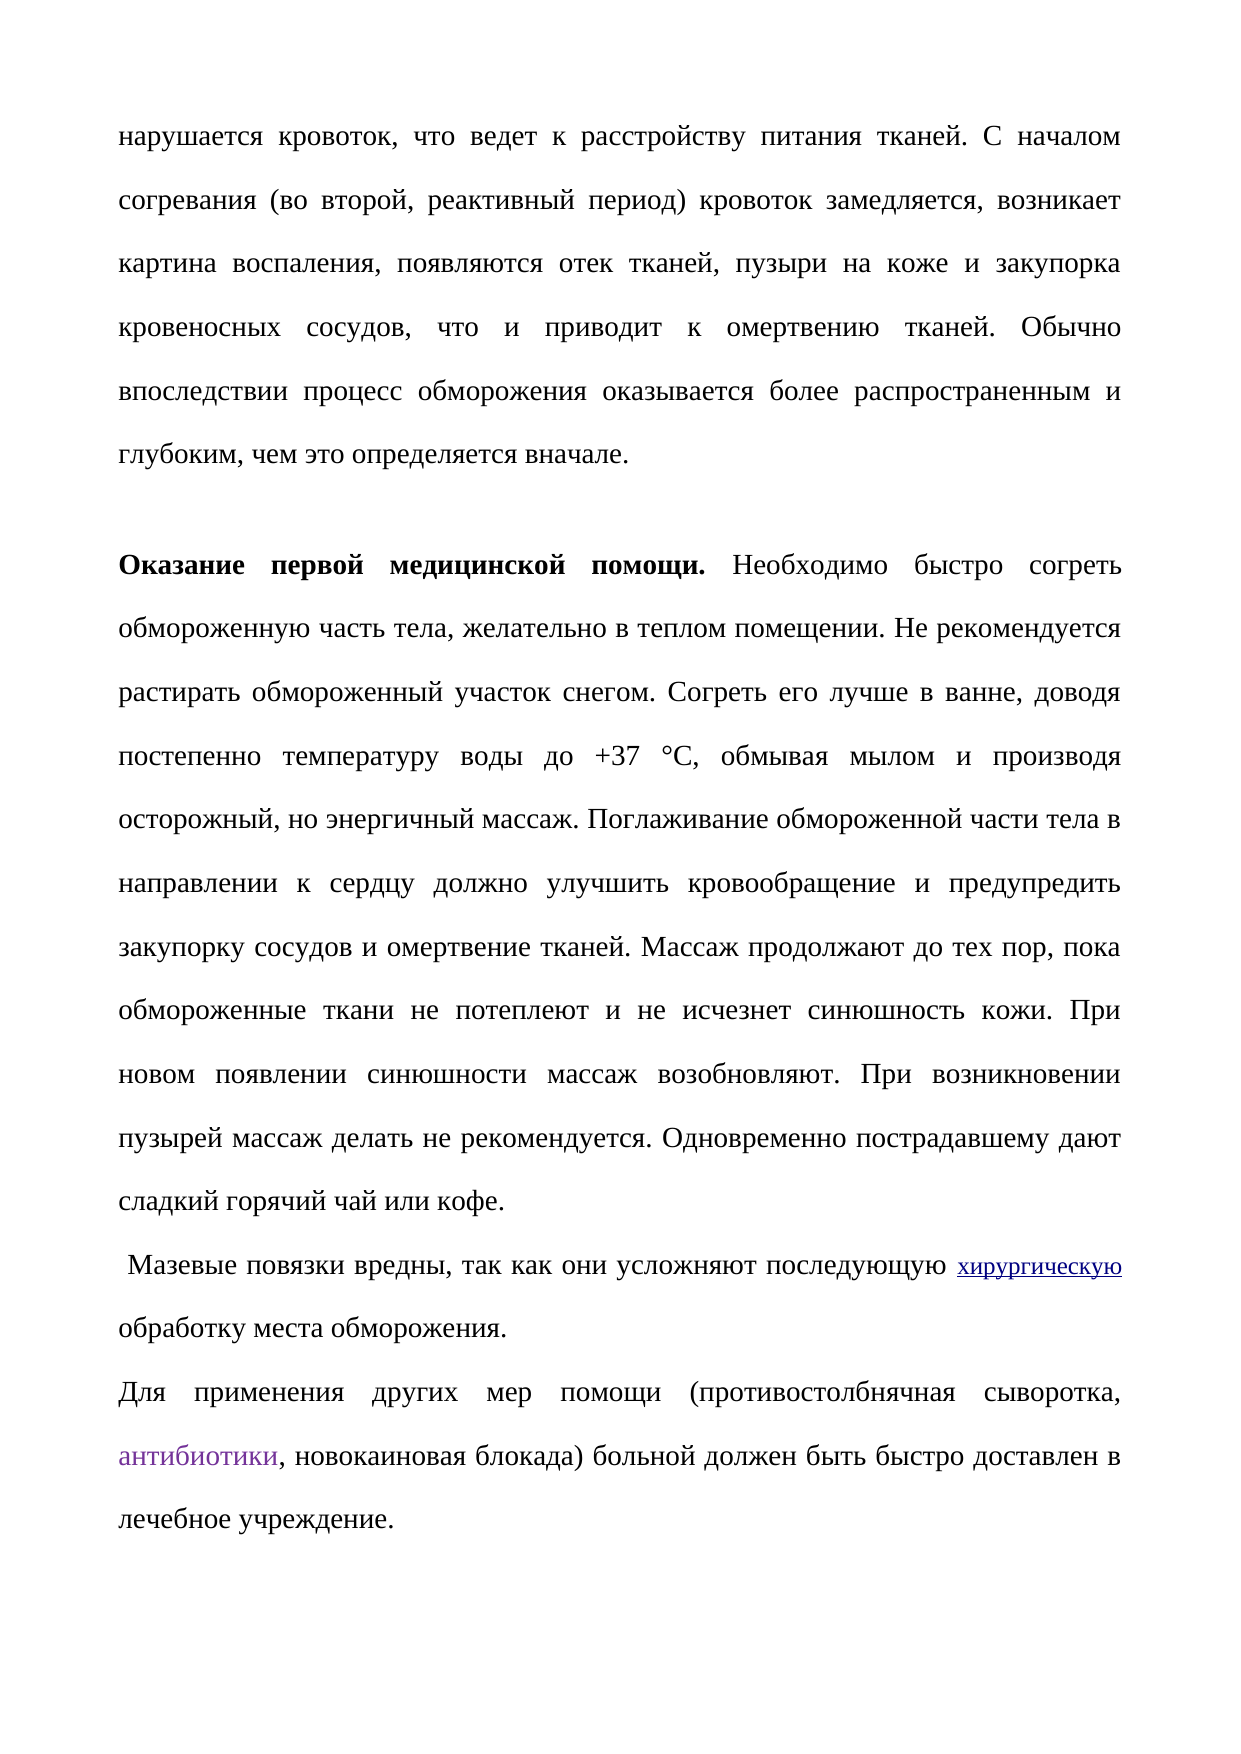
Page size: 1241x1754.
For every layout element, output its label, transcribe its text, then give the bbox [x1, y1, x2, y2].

text Мазевые повязки вредны, так как они усложняют последующую хирургическую обработку места обморожения. [118, 1247, 1122, 1344]
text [118, 118, 1122, 470]
text Для применения других мер помощи (противостолбнячная сыворотка, антибиотики, новокаиновая блокада) больной должен быть быстро доставлен в лечебное учреждение. [118, 1374, 1122, 1535]
text Оказание первой медицинской помощи. Необходимо быстро согреть обмороженную часть тела, желательно в теплом помещении. Не рекомендуется растирать обмороженный участок снегом. Согреть его лучше в ванне, доводя постепенно температуру воды до +37 °С, обмывая мылом и производя осторожный, но энергичный массаж. Поглаживание обмороженной части тела в направлении к сердцу должно улучшить кровообращение и предупредить закупорку сосудов и омертвение тканей. Массаж продолжают до тех пор, пока обмороженные ткани не потеплеют и не исчезнет синюшность кожи. При новом появлении синюшности массаж возобновляют. При возникновении пузырей массаж делать не рекомендуется. Одновременно пострадавшему дают сладкий горячий чай или кофе. [118, 547, 1122, 1217]
